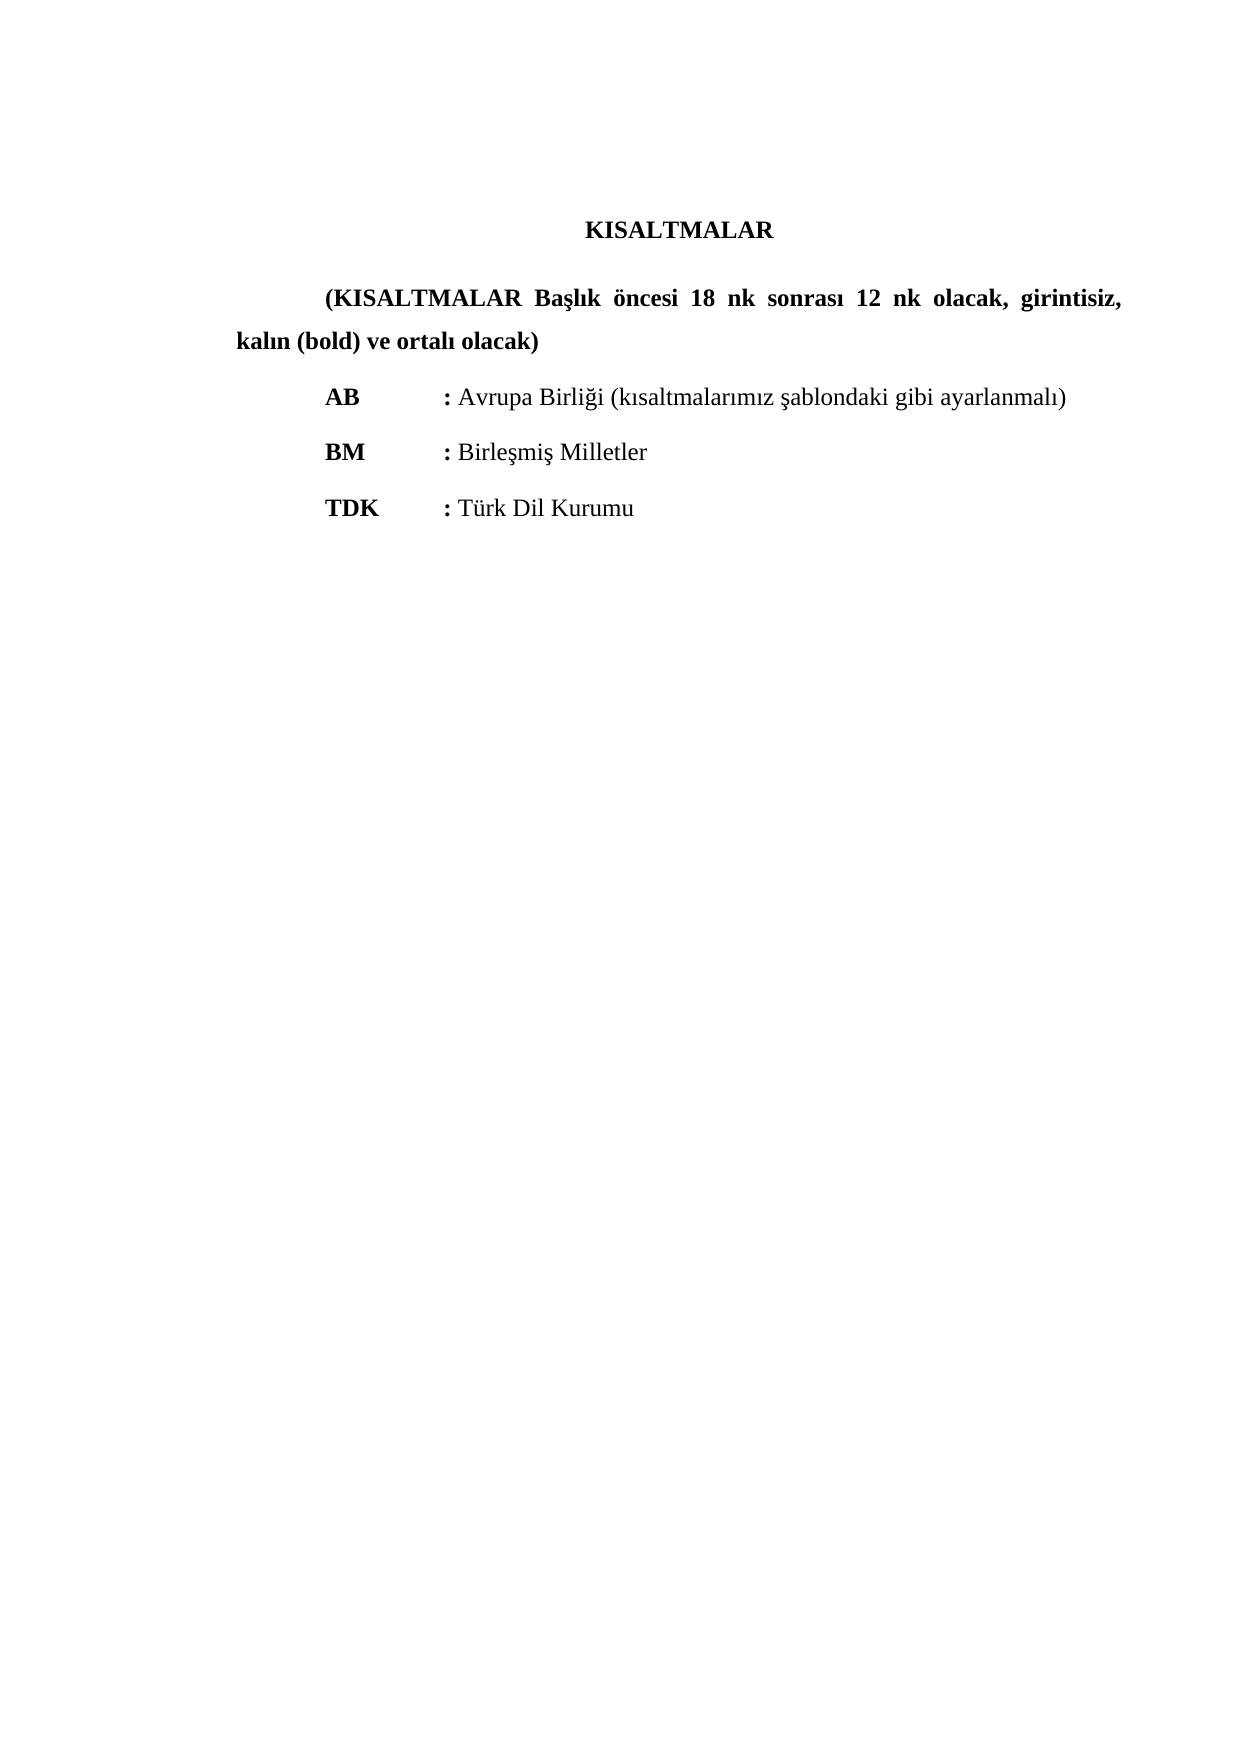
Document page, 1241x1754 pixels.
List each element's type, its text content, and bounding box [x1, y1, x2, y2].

text BM : Birleşmiş Milletler [236, 437, 1122, 466]
text KISALTMALAR [236, 215, 1122, 243]
text (KISALTMALAR Başlık öncesi 18 nk sonrası 12 nk olacak, girintisiz, kalın (bold) ve ortalı olacak) [236, 283, 1122, 355]
text AB : Avrupa Birliği (kısaltmalarımız şablondaki gibi ayarlanmalı) [236, 382, 1122, 410]
text TDK : Türk Dil Kurumu [236, 493, 1122, 522]
